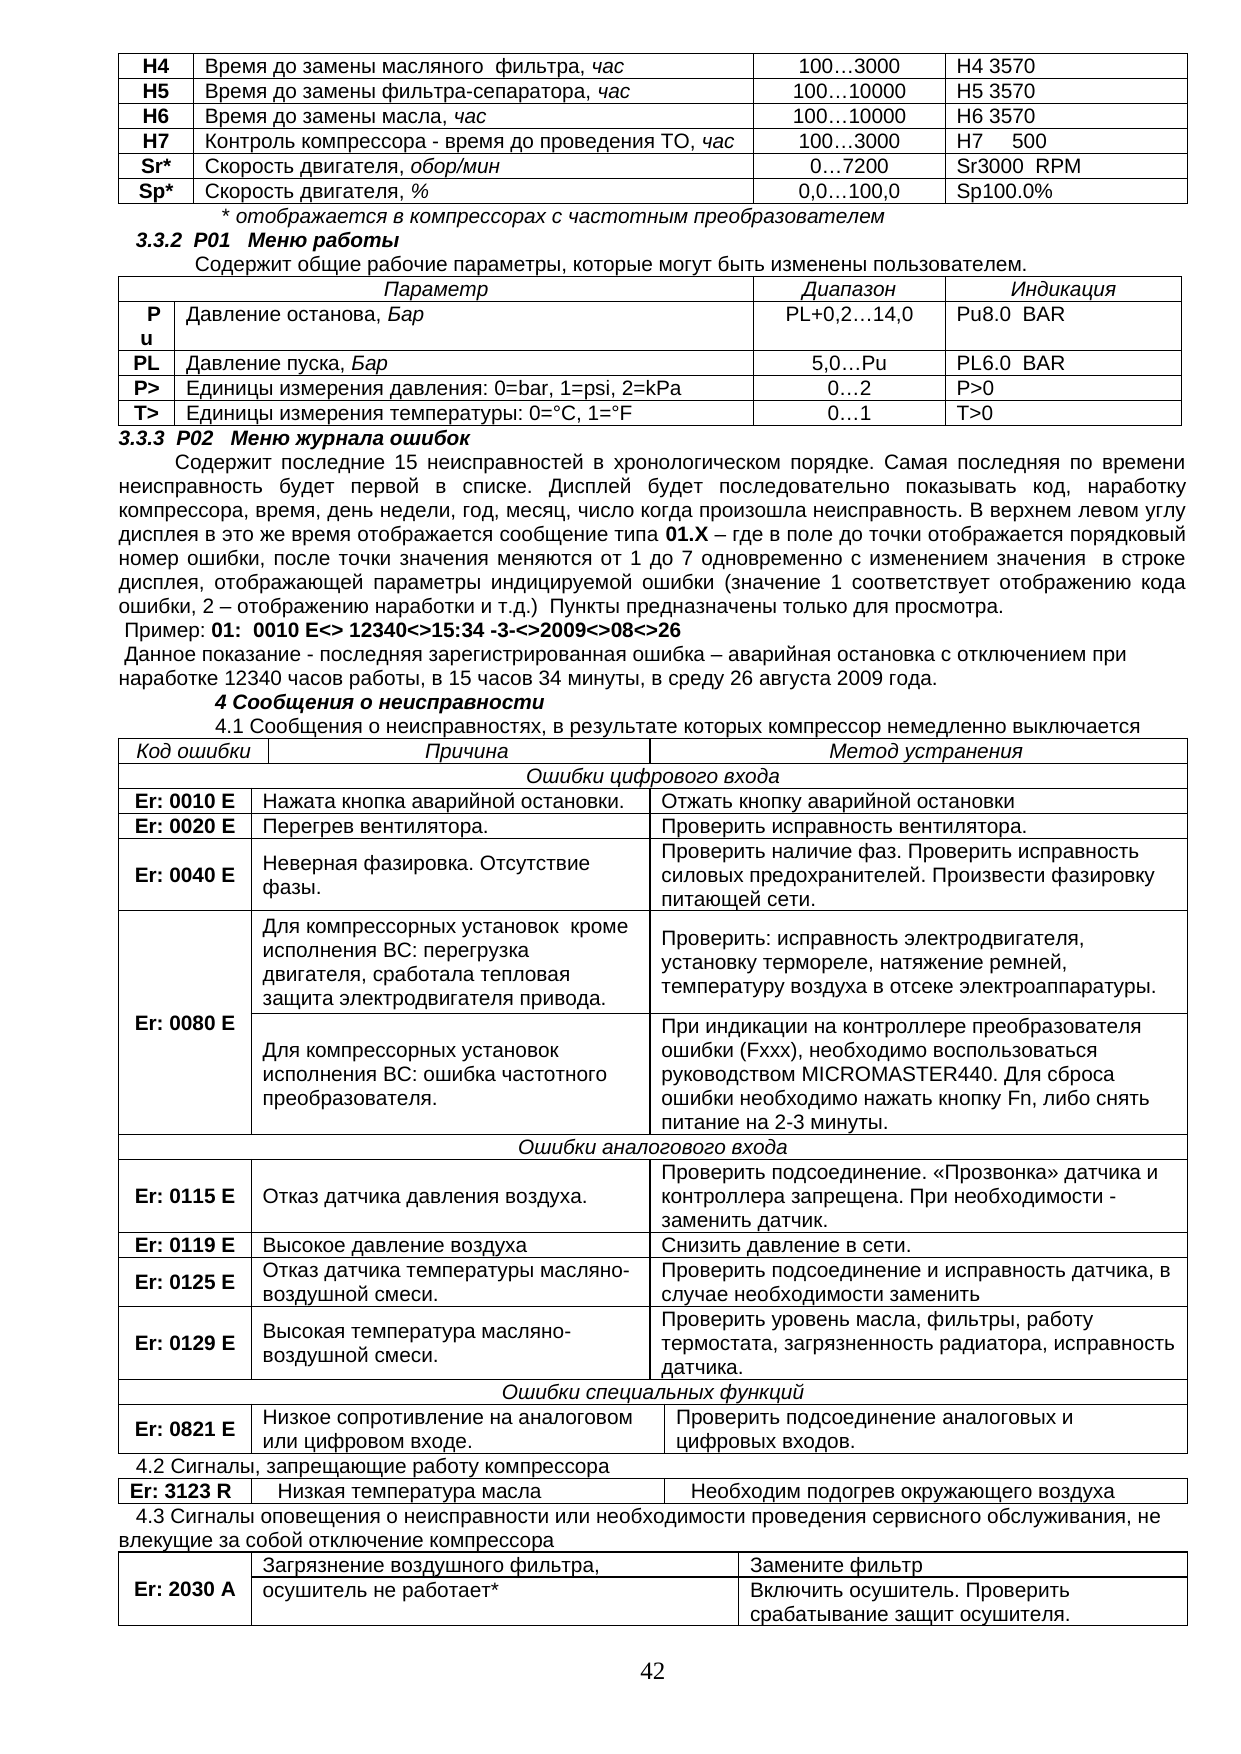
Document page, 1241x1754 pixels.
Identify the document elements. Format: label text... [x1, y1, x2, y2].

table_header Er: 3123 R [119, 1479, 251, 1502]
table_cell Sp100.0% [946, 179, 1187, 203]
table_cell H6 [119, 104, 193, 128]
table_cell Низкое сопротивление на аналоговом или цифровом входе. [252, 1405, 664, 1452]
text 4.1 Сообщения о неисправностях, в результате которых компрессор немедленно выключается [177, 713, 1187, 737]
table_cell H4 3570 [946, 54, 1187, 78]
table_cell Er: 0119 E [119, 1233, 251, 1257]
table_cell 0…7200 [754, 154, 945, 178]
table_cell Давление пуска, Бар [175, 351, 753, 375]
table_cell Снизить давление в сети. [651, 1233, 1187, 1257]
table_cell 0…2 [754, 376, 945, 400]
text Пример: 01: 0010 E<> 12340<>15:34 -3-<>2009<>08<>26 [118, 618, 1187, 642]
table_cell Скорость двигателя, обор/мин [194, 154, 753, 178]
text 3.3.2 P01 Меню работы [118, 228, 1187, 252]
table_cell Проверить исправность вентилятора. [651, 814, 1187, 837]
table_cell H7 [119, 129, 193, 153]
text Содержит последние 15 неисправностей в хронологическом порядке. Самая последняя по времени неисправность будет первой в списке. Дисплей будет последовательно показывать код, наработку компрессора, время, день недели, год, месяц, число когда произошла неисправность. В верхнем левом углу дисплея в это же время отображается сообщение типа 01.Х – где в поле до точки отображается порядковый номер ошибки, после точки значения меняются от 1 до 7 одновременно с изменением значения в строке дисплея, отображающей параметры индицируемой ошибки (значение 1 соответствует отображению кода ошибки, 2 – отображению наработки и т.д.) Пункты предназначены только для просмотра. [118, 450, 1187, 618]
text * отображается в компрессорах с частотным преобразователем [177, 204, 1187, 228]
table_cell Er: 0020 E [119, 814, 251, 837]
table_cell Высокая температура масляно-воздушной смеси. [252, 1307, 649, 1378]
table_cell Проверить уровень масла, фильтры, работу термостата, загрязненность радиатора, исправность датчика. [651, 1307, 1187, 1378]
table_header Причина [269, 739, 649, 762]
table_header Параметр [119, 277, 753, 301]
table_cell Давление останова, Бар [175, 302, 753, 350]
text 3.3.3 P02 Меню журнала ошибок [118, 426, 1187, 450]
table_header Замените фильтр [739, 1553, 1187, 1576]
text Данное показание - последняя зарегистрированная ошибка – аварийная остановка с отключением при наработке 12340 часов работы, в 15 часов 34 минуты, в среду 26 августа 2009 года. [118, 642, 1187, 689]
table_cell Ошибки цифрового входа [119, 764, 1187, 787]
table_cell Высокое давление воздуха [252, 1233, 649, 1257]
table_cell 100…10000 [754, 79, 945, 103]
table_cell Er: 0129 E [119, 1307, 251, 1378]
table_cell Er: 0115 E [119, 1160, 251, 1232]
table_cell Время до замены масляного фильтра, час [194, 54, 753, 78]
table_cell Ошибки специальных функций [119, 1380, 1187, 1403]
table_cell Отказ датчика температуры масляно-воздушной смеси. [252, 1258, 649, 1306]
table_cell Ошибки аналогового входа [119, 1135, 1187, 1159]
table_cell Sr* [119, 154, 193, 178]
table_cell Er: 0010 E [119, 789, 251, 812]
table_cell осушитель не работает* [252, 1578, 738, 1625]
table_cell Проверить подсоединение. «Прозвонка» датчика и контроллера запрещена. При необходимости - заменить датчик. [651, 1160, 1187, 1232]
table_cell Нажата кнопка аварийной остановки. [252, 789, 649, 812]
table_cell Для компрессорных установок кроме исполнения ВС: перегрузка двигателя, сработала тепловая защита электродвигателя привода. [252, 911, 649, 1013]
table_cell Неверная фазировка. Отсутствие фазы. [252, 839, 649, 910]
table_cell PL [119, 351, 174, 375]
table_cell 0,0…100,0 [754, 179, 945, 203]
table_cell Pu8.0 BAR [946, 302, 1181, 350]
table_cell Время до замены масла, час [194, 104, 753, 128]
text 4 Сообщения о неисправности [177, 689, 1187, 713]
table_header Код ошибки [119, 739, 268, 762]
table_cell Единицы измерения давления: 0=bar, 1=psi, 2=kPa [175, 376, 753, 400]
table_cell Er: 0125 E [119, 1258, 251, 1306]
text Содержит общие рабочие параметры, которые могут быть изменены пользователем. [177, 252, 1187, 276]
text 4.3 Сигналы оповещения о неисправности или необходимости проведения сервисного обслуживания, не влекущие за собой отключение компрессора [118, 1504, 1187, 1551]
table_cell При индикации на контроллере преобразователя ошибки (Fxxx), необходимо воспользоваться руководством MICROMASTER440. Для сброса ошибки необходимо нажать кнопку Fn, либо снять питание на 2-3 минуты. [651, 1014, 1187, 1134]
table_cell PL6.0 BAR [946, 351, 1181, 375]
table_cell Для компрессорных установок исполнения ВС: ошибка частотного преобразователя. [252, 1014, 649, 1134]
table_header Низкая температура масла [252, 1479, 664, 1502]
table_cell Время до замены фильтра-сепаратора, час [194, 79, 753, 103]
table_cell Pu [119, 302, 174, 350]
table_cell H6 3570 [946, 104, 1187, 128]
table_cell P> [119, 376, 174, 400]
table_cell 5,0…Pu [754, 351, 945, 375]
table_cell H4 [119, 54, 193, 78]
table_cell Включить осушитель. Проверить срабатывание защит осушителя. [739, 1578, 1187, 1625]
table_cell Sp* [119, 179, 193, 203]
table_cell H7 500 [946, 129, 1187, 153]
table_header Метод устранения [651, 739, 1187, 762]
table_header Необходим подогрев окружающего воздуха [665, 1479, 1187, 1502]
table_cell 100…10000 [754, 104, 945, 128]
table_cell PL+0,2…14,0 [754, 302, 945, 350]
table_cell Проверить подсоединение и исправность датчика, в случае необходимости заменить [651, 1258, 1187, 1306]
table_cell T> [119, 401, 174, 425]
table_cell Контроль компрессора - время до проведения ТО, час [194, 129, 753, 153]
table_cell Проверить подсоединение аналоговых и цифровых входов. [665, 1405, 1187, 1452]
table_cell Скорость двигателя, % [194, 179, 753, 203]
table_cell T>0 [946, 401, 1181, 425]
table_cell Er: 0040 E [119, 839, 251, 910]
table_cell Единицы измерения температуры: 0=°С, 1=°F [175, 401, 753, 425]
table_cell Sr3000 RPM [946, 154, 1187, 178]
table_cell Отказ датчика давления воздуха. [252, 1160, 649, 1232]
table_cell 100…3000 [754, 54, 945, 78]
table_header Er: 2030 А [119, 1553, 251, 1625]
table_cell H5 3570 [946, 79, 1187, 103]
table_cell Проверить: исправность электродвигателя, установку термореле, натяжение ремней, температуру воздуха в отсеке электроаппаратуры. [651, 911, 1187, 1013]
table_cell Проверить наличие фаз. Проверить исправность силовых предохранителей. Произвести фазировку питающей сети. [651, 839, 1187, 910]
table_cell Перегрев вентилятора. [252, 814, 649, 837]
table_cell 100…3000 [754, 129, 945, 153]
table_cell H5 [119, 79, 193, 103]
table_cell P>0 [946, 376, 1181, 400]
table_cell Отжать кнопку аварийной остановки [651, 789, 1187, 812]
table_header Загрязнение воздушного фильтра, [252, 1553, 738, 1576]
text 4.2 Сигналы, запрещающие работу компрессора [118, 1454, 1187, 1477]
table_header Диапазон [754, 277, 945, 301]
table_cell 0…1 [754, 401, 945, 425]
table_header Индикация [946, 277, 1181, 301]
table_cell Er: 0080 E [119, 911, 251, 1134]
table_cell Er: 0821 E [119, 1405, 251, 1452]
